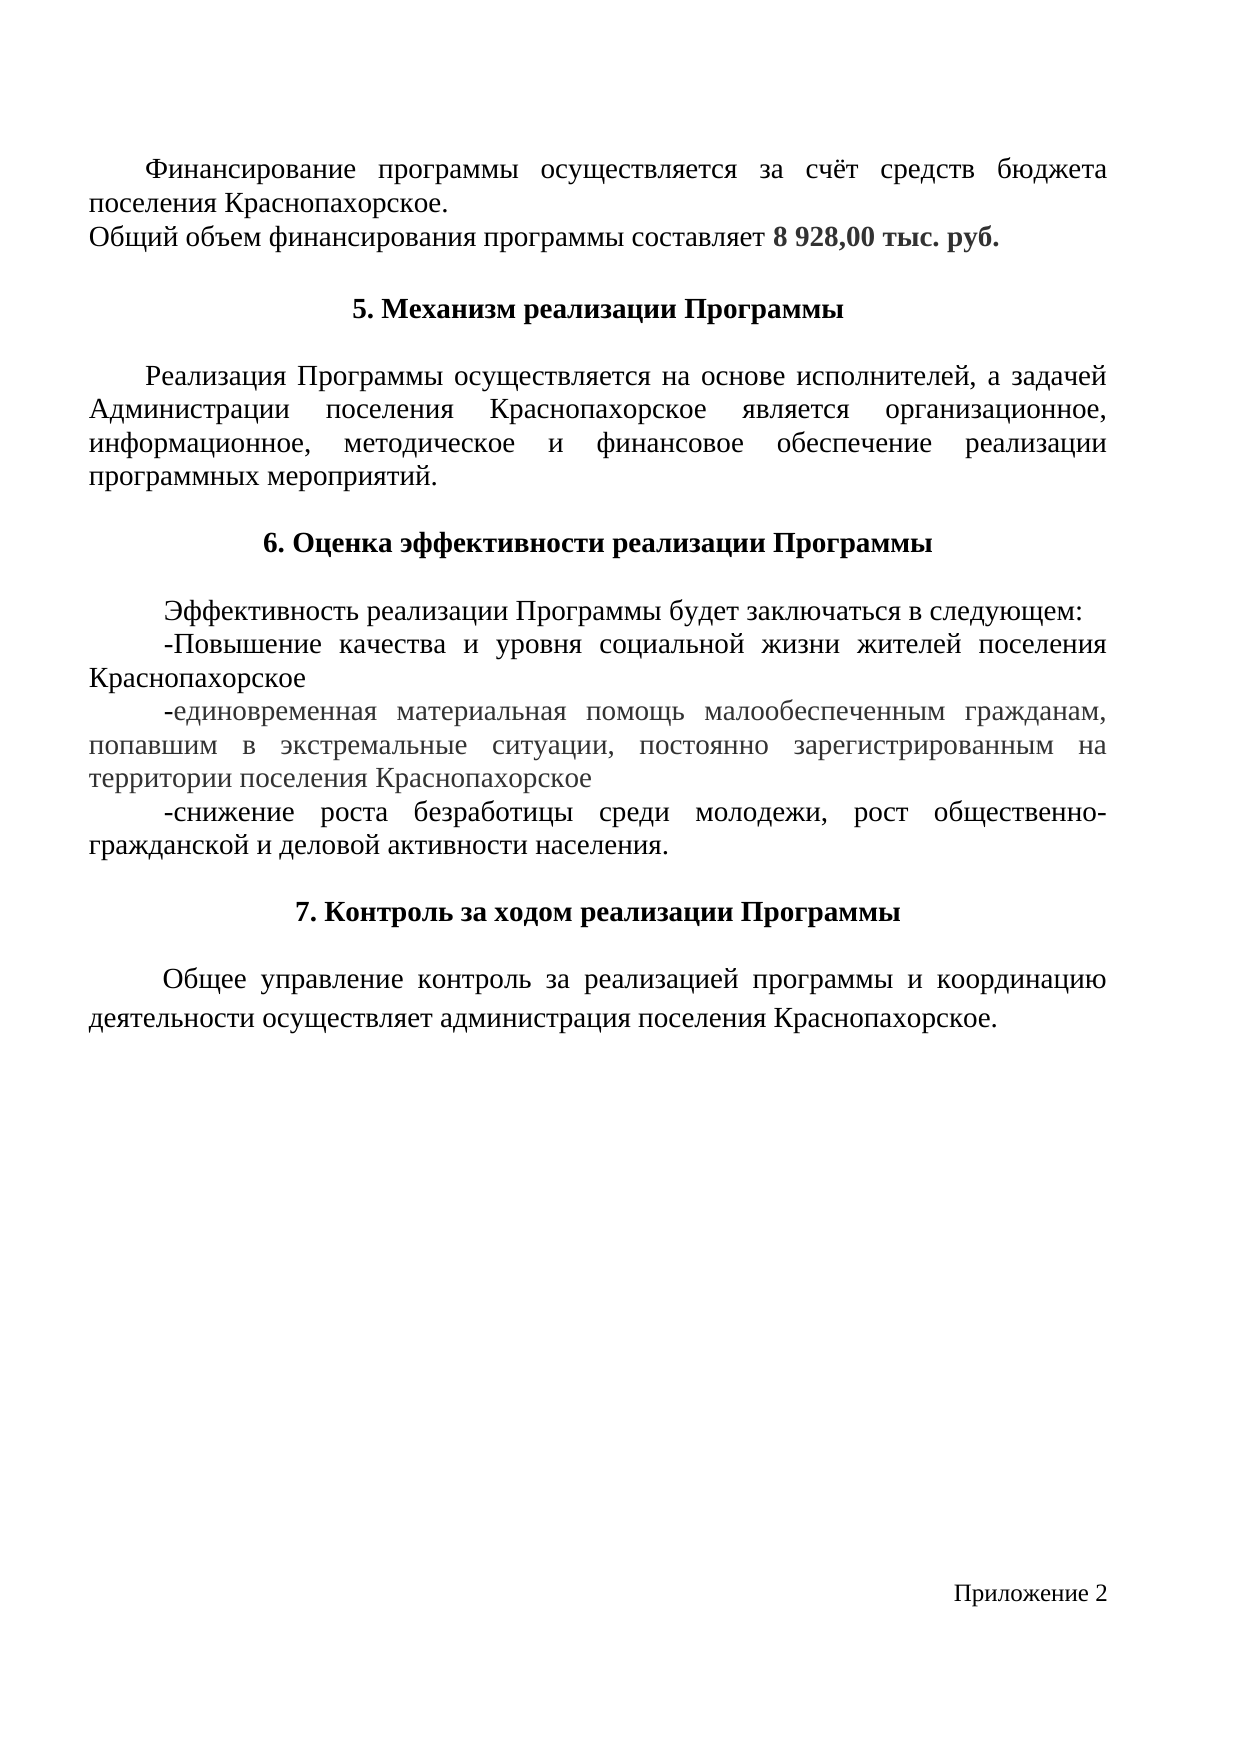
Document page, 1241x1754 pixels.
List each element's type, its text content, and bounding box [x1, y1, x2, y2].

text Общее управление контроль за реализацией программы и координацию деятельности осуществляет администрация поселения Краснопахорское. [89, 962, 1107, 1034]
text -единовременная материальная помощь малообеспеченным гражданам, попавшим в экстремальные ситуации, постоянно зарегистрированным на территории поселения Краснопахорское [89, 693, 1107, 794]
text Реализация Программы осуществляется на основе исполнителей, а задачей Администрации поселения Краснопахорское является организационное, информационное, методическое и финансовое обеспечение реализации программных мероприятий. [89, 358, 1107, 492]
title 5. Механизм реализации Программы [89, 291, 1107, 324]
text -снижение роста безработицы среди молодежи, рост общественно-гражданской и деловой активности населения. [89, 794, 1107, 861]
title 6. Оценка эффективности реализации Программы [89, 526, 1107, 559]
text Общий объем финансирования программы составляет 8 928,00 тыс. руб. [89, 219, 1107, 252]
text Приложение 2 [89, 1578, 1107, 1607]
text 7. Контроль за ходом реализации Программы [89, 894, 1107, 928]
text Эффективность реализации Программы будет заключаться в следующем: [89, 593, 1107, 626]
text -Повышение качества и уровня социальной жизни жителей поселения Краснопахорское [89, 626, 1107, 693]
text Финансирование программы осуществляется за счёт средств бюджета поселения Краснопахорское. [89, 152, 1107, 219]
